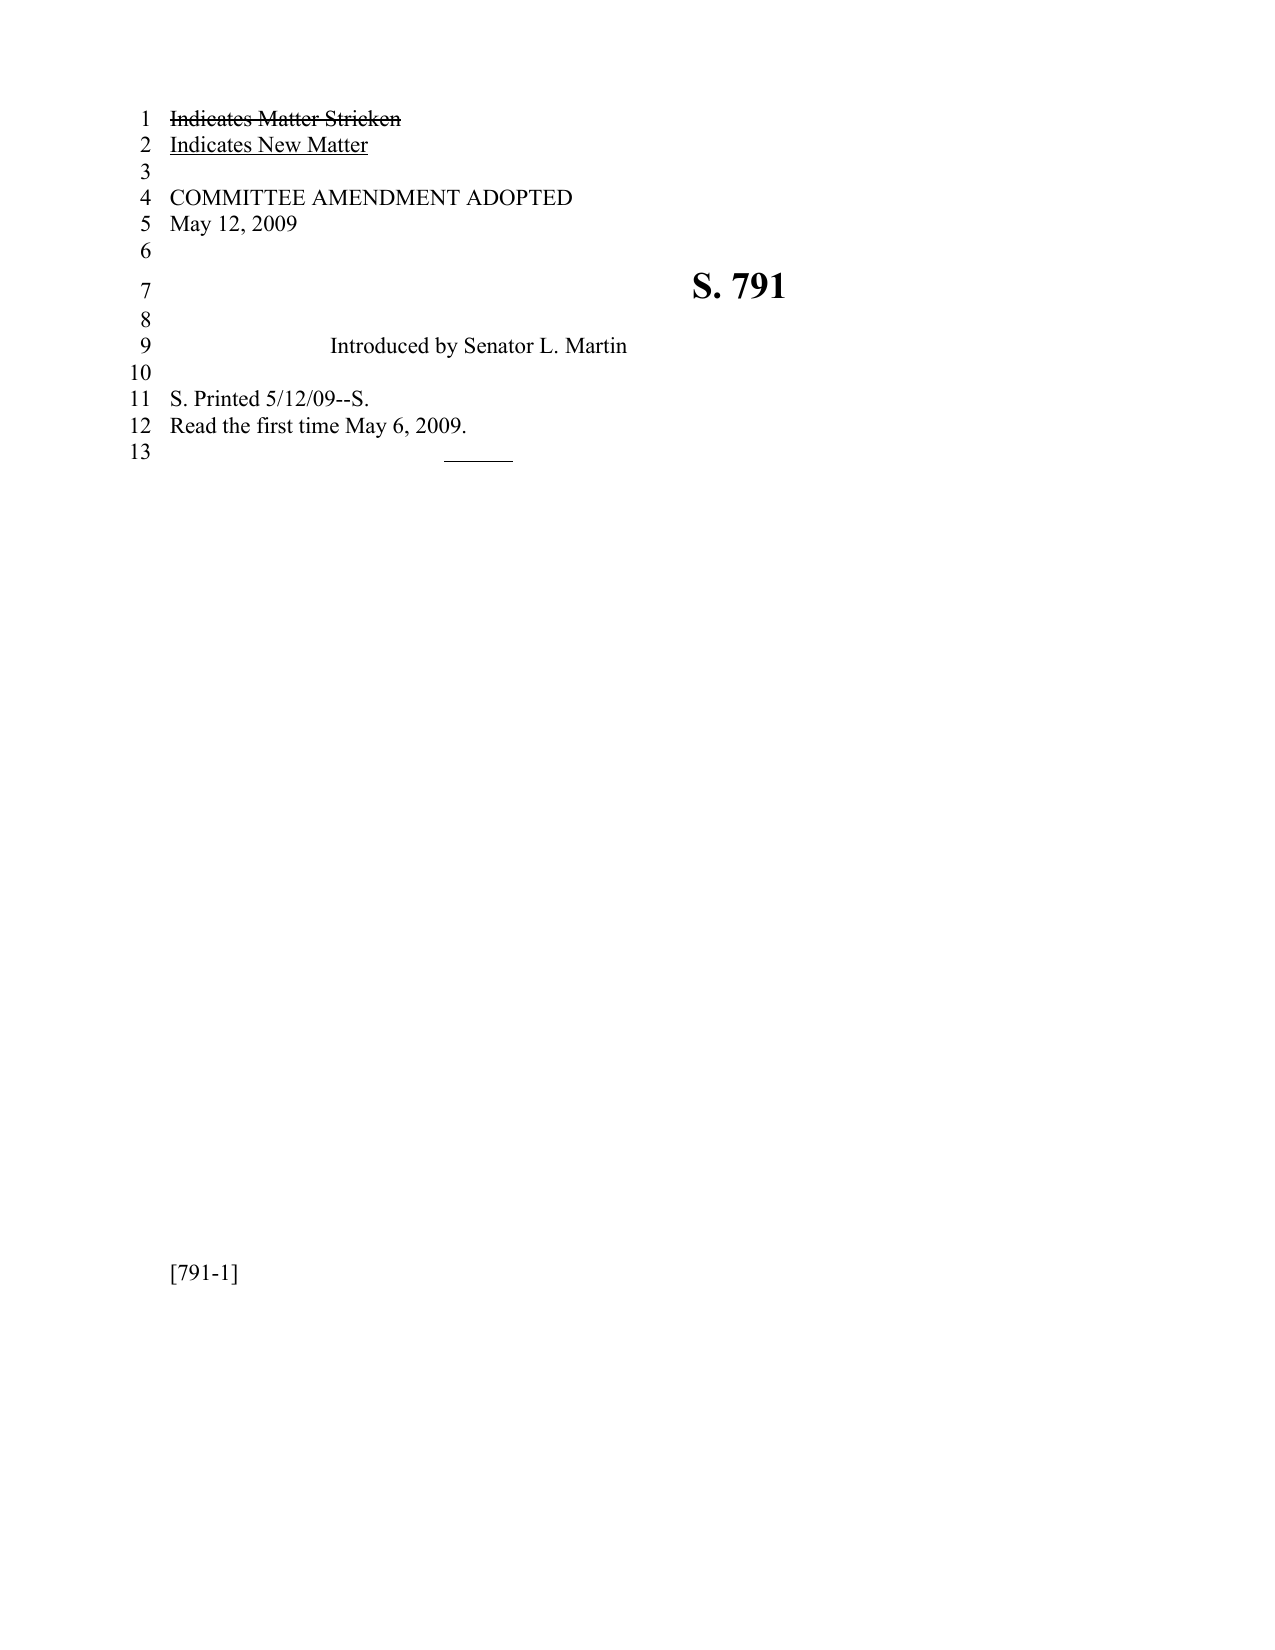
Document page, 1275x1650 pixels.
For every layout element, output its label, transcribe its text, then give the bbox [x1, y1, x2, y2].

text S. Printed 5/12/09--S. [169, 385, 787, 412]
text May 12, 2009 [169, 210, 787, 237]
text S. 791 [169, 263, 787, 306]
text Indicates Matter Stricken [169, 105, 787, 131]
text COMMITTEE AMENDMENT ADOPTED [169, 184, 787, 210]
text Indicates New Matter [169, 131, 787, 158]
text Introduced by Senator L. Martin [169, 333, 787, 359]
text Read the first time May 6, 2009. [169, 412, 787, 438]
